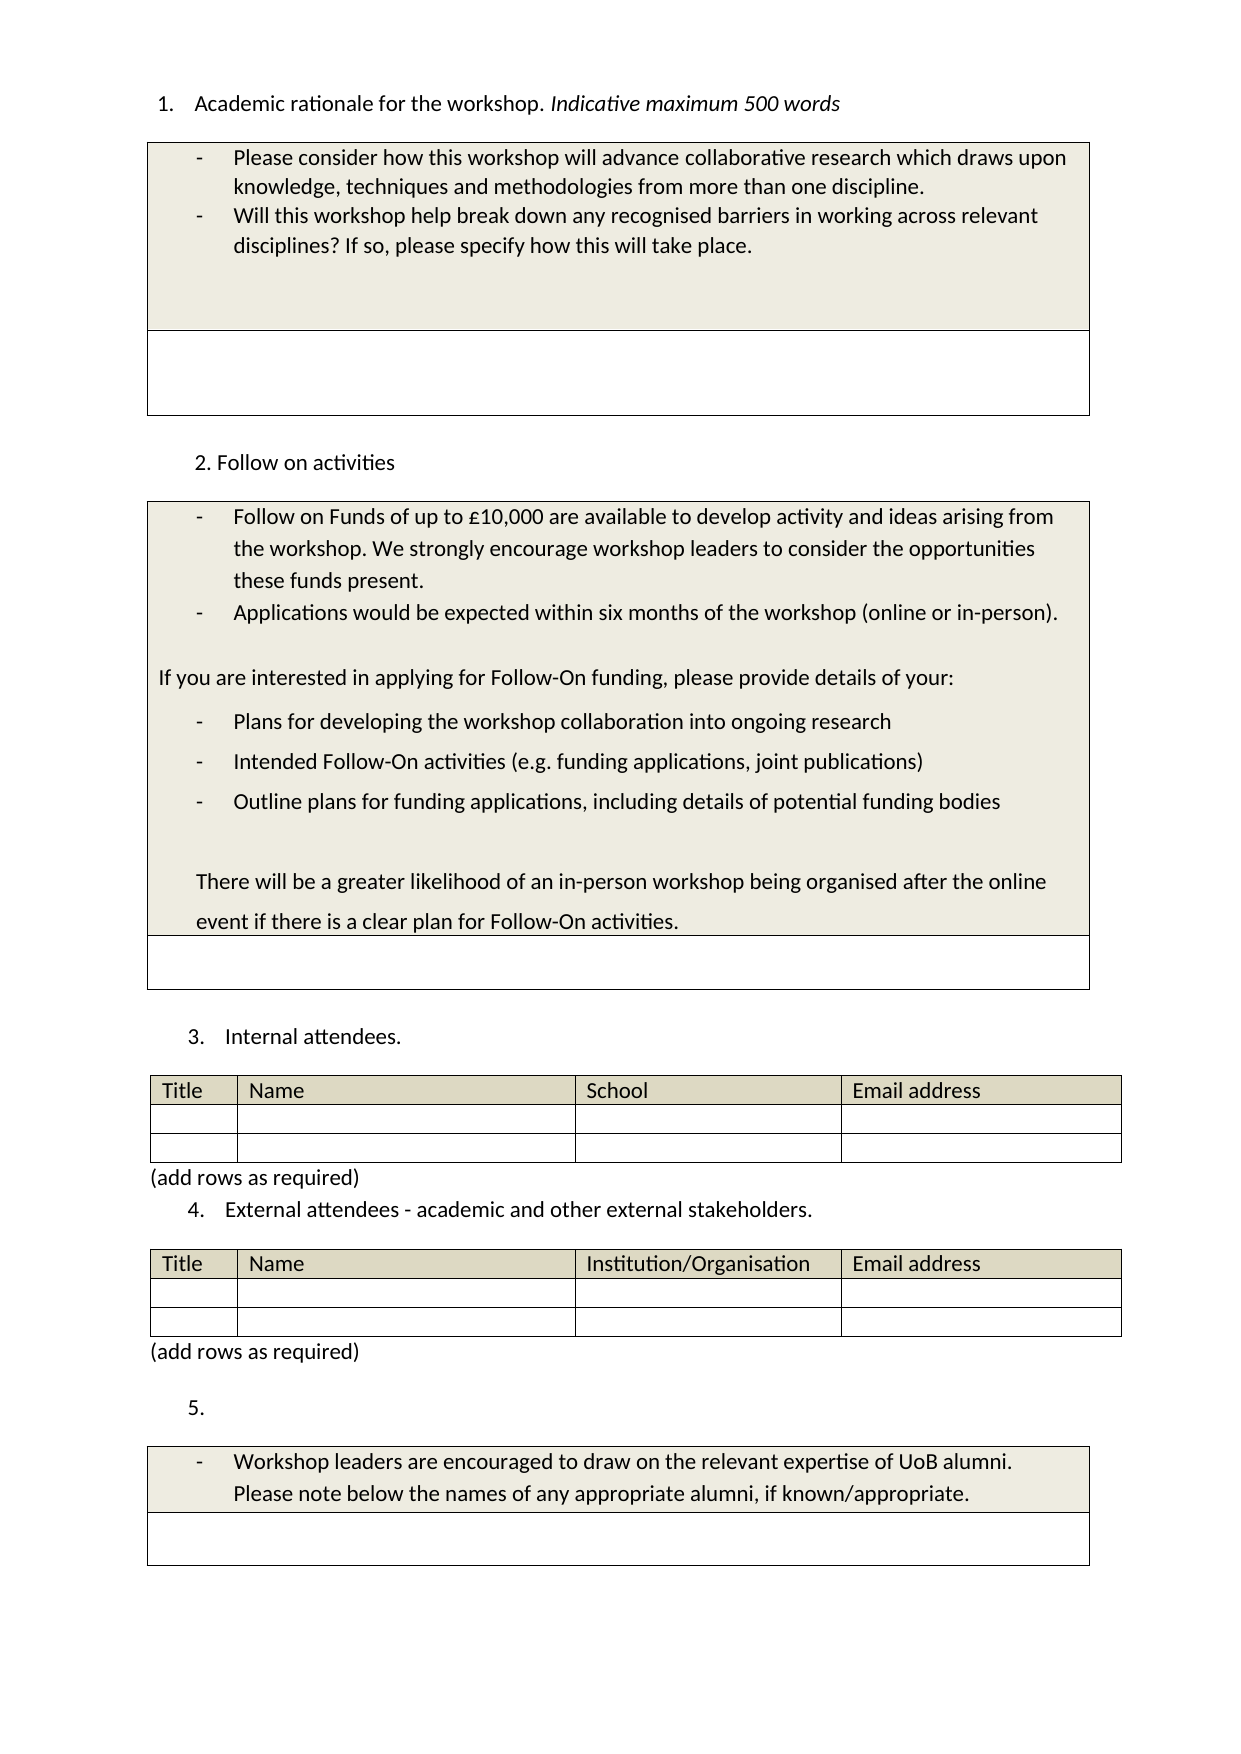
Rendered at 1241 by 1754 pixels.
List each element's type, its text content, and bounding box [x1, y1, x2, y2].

table_cell [151, 1105, 237, 1133]
table_cell [148, 1513, 1089, 1565]
table_cell [148, 331, 1089, 415]
table_header Email address [842, 1250, 1121, 1278]
table_cell [238, 1134, 575, 1162]
text (add rows as required) [150, 1163, 1090, 1191]
list External attendees - academic and other external stakeholders. [187, 1196, 1090, 1223]
table_cell [148, 936, 1089, 989]
text 2. Follow on activities [194, 448, 1090, 476]
table_header Follow on Funds of up to £10,000 are available to develop activity and ideas arising from the workshop. We strongly encourage workshop leaders to consider the opportunities these funds present. Applications would be expected within six months of the workshop (online or in-person). If you are interested in applying for Follow-On funding, please provide details of your: Plans for developing the workshop collaboration into ongoing research Intended Follow-On activities (e.g. funding applications, joint publications) Outline plans for funding applications, including details of potential funding bodies There will be a greater likelihood of an in-person workshop being organised after the online event if there is a clear plan for Follow-On activities. [148, 502, 1089, 935]
table_header Title [151, 1076, 237, 1104]
table_cell [842, 1308, 1121, 1336]
table_cell [151, 1308, 237, 1336]
table_header Please consider how this workshop will advance collaborative research which draws upon knowledge, techniques and methodologies from more than one discipline. Will this workshop help break down any recognised barriers in working across relevant disciplines? If so, please specify how this will take place. [148, 143, 1089, 329]
table_cell [151, 1279, 237, 1307]
table_cell [238, 1279, 575, 1307]
table_cell [576, 1105, 841, 1133]
table_header Title [151, 1250, 237, 1278]
table_cell [238, 1105, 575, 1133]
list Internal attendees. [187, 1022, 1090, 1050]
table_cell [576, 1308, 841, 1336]
table_cell [842, 1105, 1121, 1133]
table_header Email address [842, 1076, 1121, 1104]
table_header School [576, 1076, 841, 1104]
table_header Name [238, 1076, 575, 1104]
text (add rows as required) [150, 1337, 1090, 1365]
table_header Workshop leaders are encouraged to draw on the relevant expertise of UoB alumni. Please note below the names of any appropriate alumni, if known/appropriate. [148, 1447, 1089, 1512]
table_cell [842, 1134, 1121, 1162]
table_cell [238, 1308, 575, 1336]
table_header Institution/Organisation [576, 1250, 841, 1278]
table_cell [842, 1279, 1121, 1307]
list Academic rationale for the workshop. Indicative maximum 500 words [157, 89, 1090, 117]
table_cell [576, 1134, 841, 1162]
table_header Name [238, 1250, 575, 1278]
table_cell [576, 1279, 841, 1307]
table_cell [151, 1134, 237, 1162]
